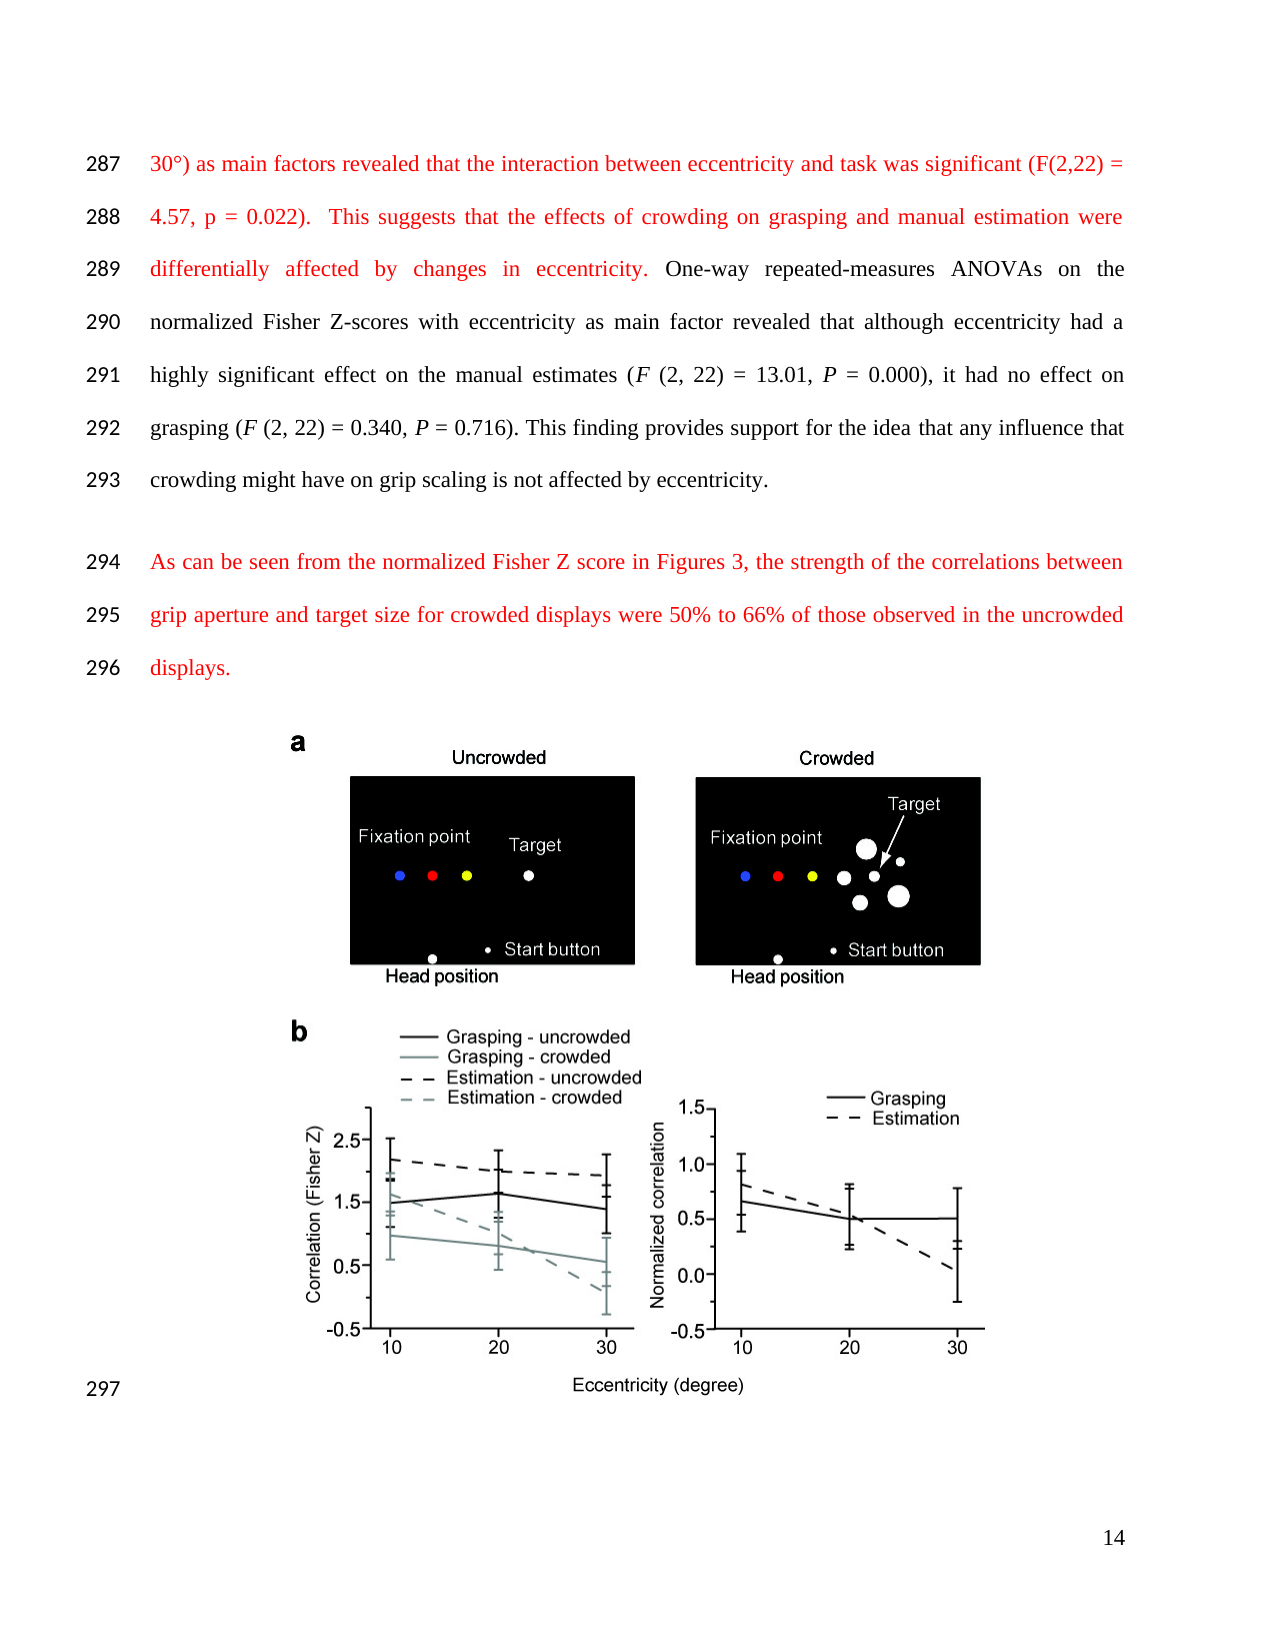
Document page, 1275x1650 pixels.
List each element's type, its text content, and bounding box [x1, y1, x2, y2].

text As can be seen from the normalized Fisher Z score in Figures 3, the strength of the correlations between grip aperture and target size for crowded displays were 50% to 66% of those observed in the uncrowded displays. [150, 548, 1125, 680]
picture [290, 727, 985, 1397]
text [150, 150, 1125, 493]
